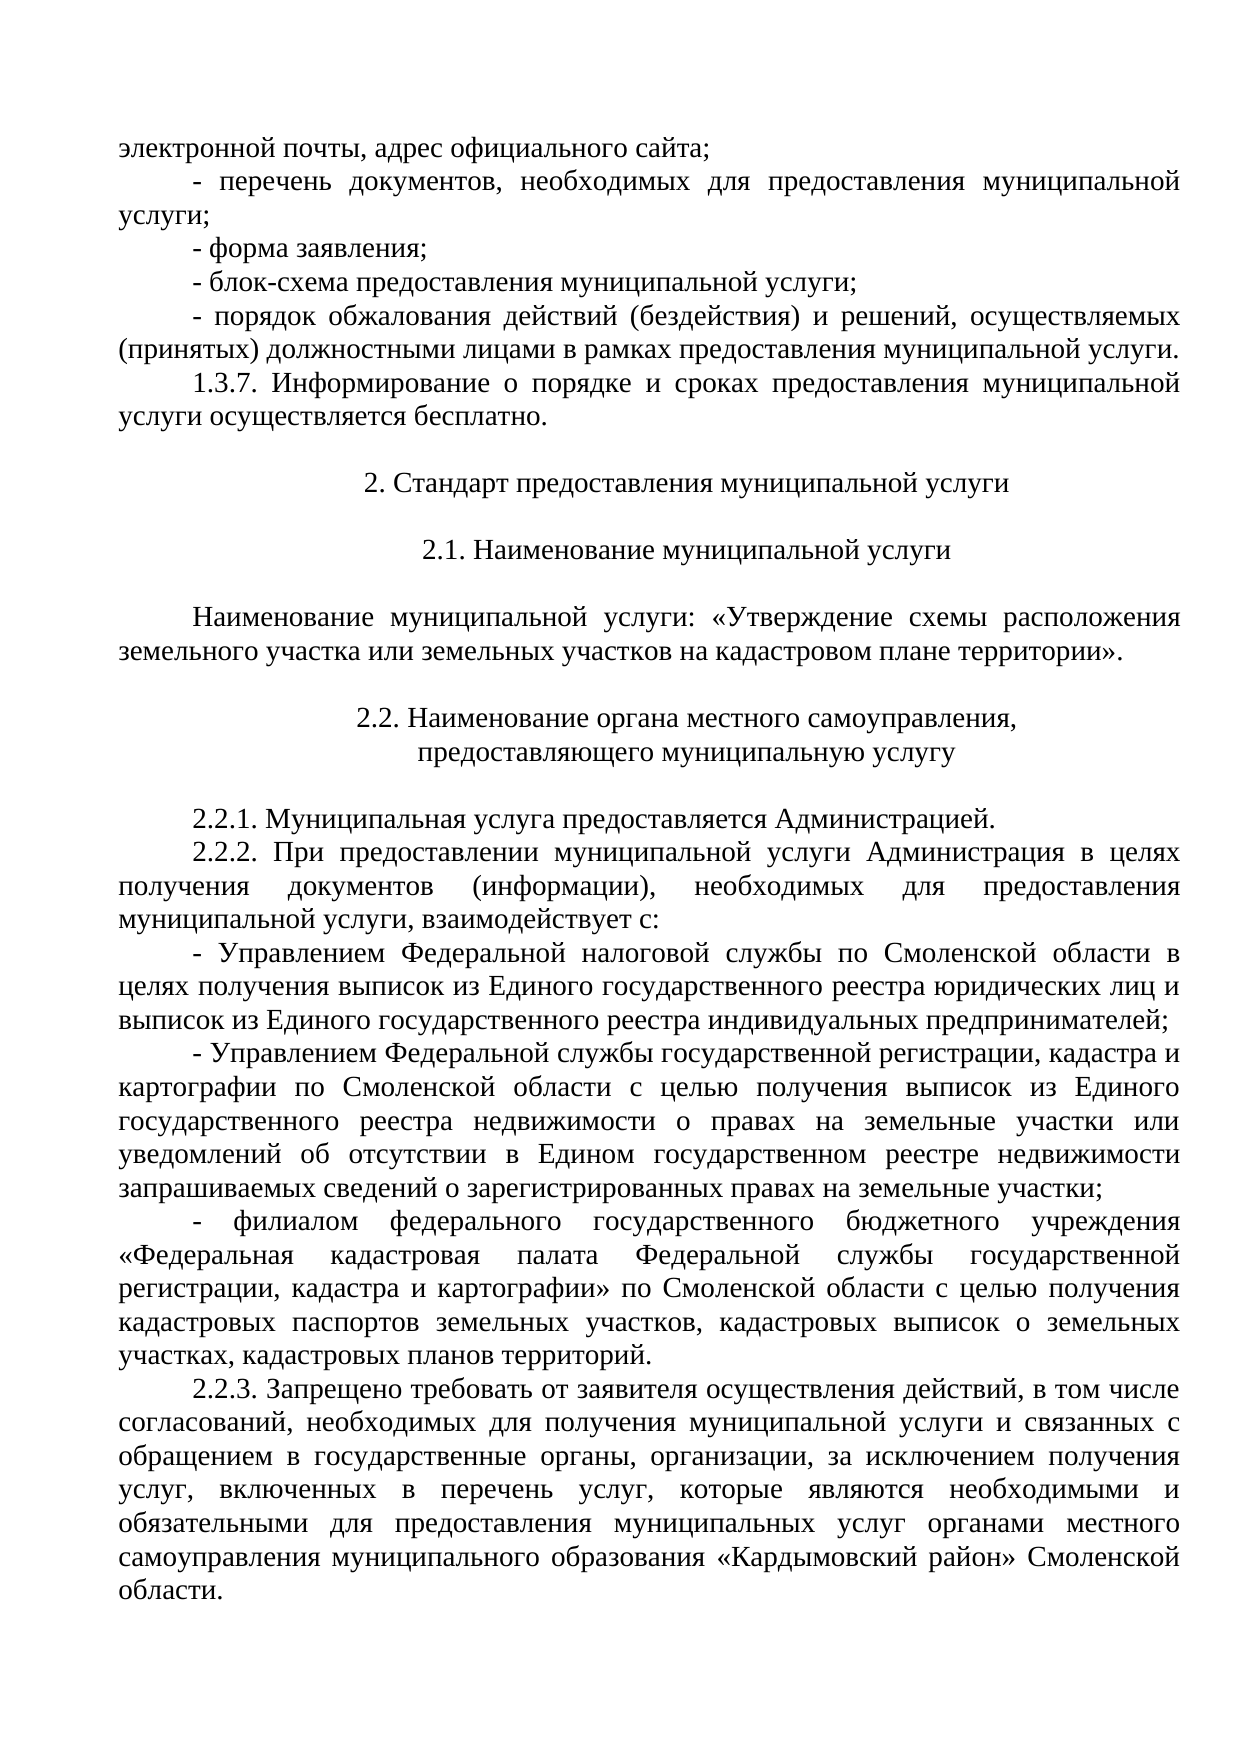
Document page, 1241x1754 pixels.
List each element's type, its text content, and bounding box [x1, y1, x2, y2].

text - Управлением Федеральной налоговой службы по Смоленской области в целях получения выписок из Единого государственного реестра юридических лиц и выписок из Единого государственного реестра индивидуальных предпринимателей; [118, 935, 1181, 1036]
text - порядок обжалования действий (бездействия) и решений, осуществляемых (принятых) должностными лицами в рамках предоставления муниципальной услуги. [118, 298, 1181, 365]
text 2.2.3. Запрещено требовать от заявителя осуществления действий, в том числе согласований, необходимых для получения муниципальной услуги и связанных с обращением в государственные органы, организации, за исключением получения услуг, включенных в перечень услуг, которые являются необходимыми и обязательными для предоставления муниципальных услуг органами местного самоуправления муниципального образования «Кардымовский район» Смоленской области. [118, 1371, 1181, 1606]
text 2.1. Наименование муниципальной услуги [118, 532, 1181, 566]
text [118, 130, 1181, 163]
text 2.2. Наименование органа местного самоуправления, [118, 700, 1181, 734]
text 2.2.2. При предоставлении муниципальной услуги Администрация в целях получения документов (информации), необходимых для предоставления муниципальной услуги, взаимодействует с: [118, 834, 1181, 935]
text Наименование муниципальной услуги: «Утверждение схемы расположения земельного участка или земельных участков на кадастровом плане территории». [118, 599, 1181, 667]
text предоставляющего муниципальную услугу [118, 734, 1181, 767]
text - перечень документов, необходимых для предоставления муниципальной услуги; [118, 163, 1181, 231]
text - блок-схема предоставления муниципальной услуги; [118, 264, 1181, 298]
text - Управлением Федеральной службы государственной регистрации, кадастра и картографии по Смоленской области с целью получения выписок из Единого государственного реестра недвижимости о правах на земельные участки или уведомлений об отсутствии в Едином государственном реестре недвижимости запрашиваемых сведений о зарегистрированных правах на земельные участки; [118, 1036, 1181, 1203]
text 2. Стандарт предоставления муниципальной услуги [118, 465, 1181, 499]
text - филиалом федерального государственного бюджетного учреждения «Федеральная кадастровая палата Федеральной службы государственной регистрации, кадастра и картографии» по Смоленской области с целью получения кадастровых паспортов земельных участков, кадастровых выписок о земельных участках, кадастровых планов территорий. [118, 1203, 1181, 1371]
text - форма заявления; [118, 231, 1181, 264]
text 2.2.1. Муниципальная услуга предоставляется Администрацией. [118, 801, 1181, 834]
text 1.3.7. Информирование о порядке и сроках предоставления муниципальной услуги осуществляется бесплатно. [118, 365, 1181, 432]
